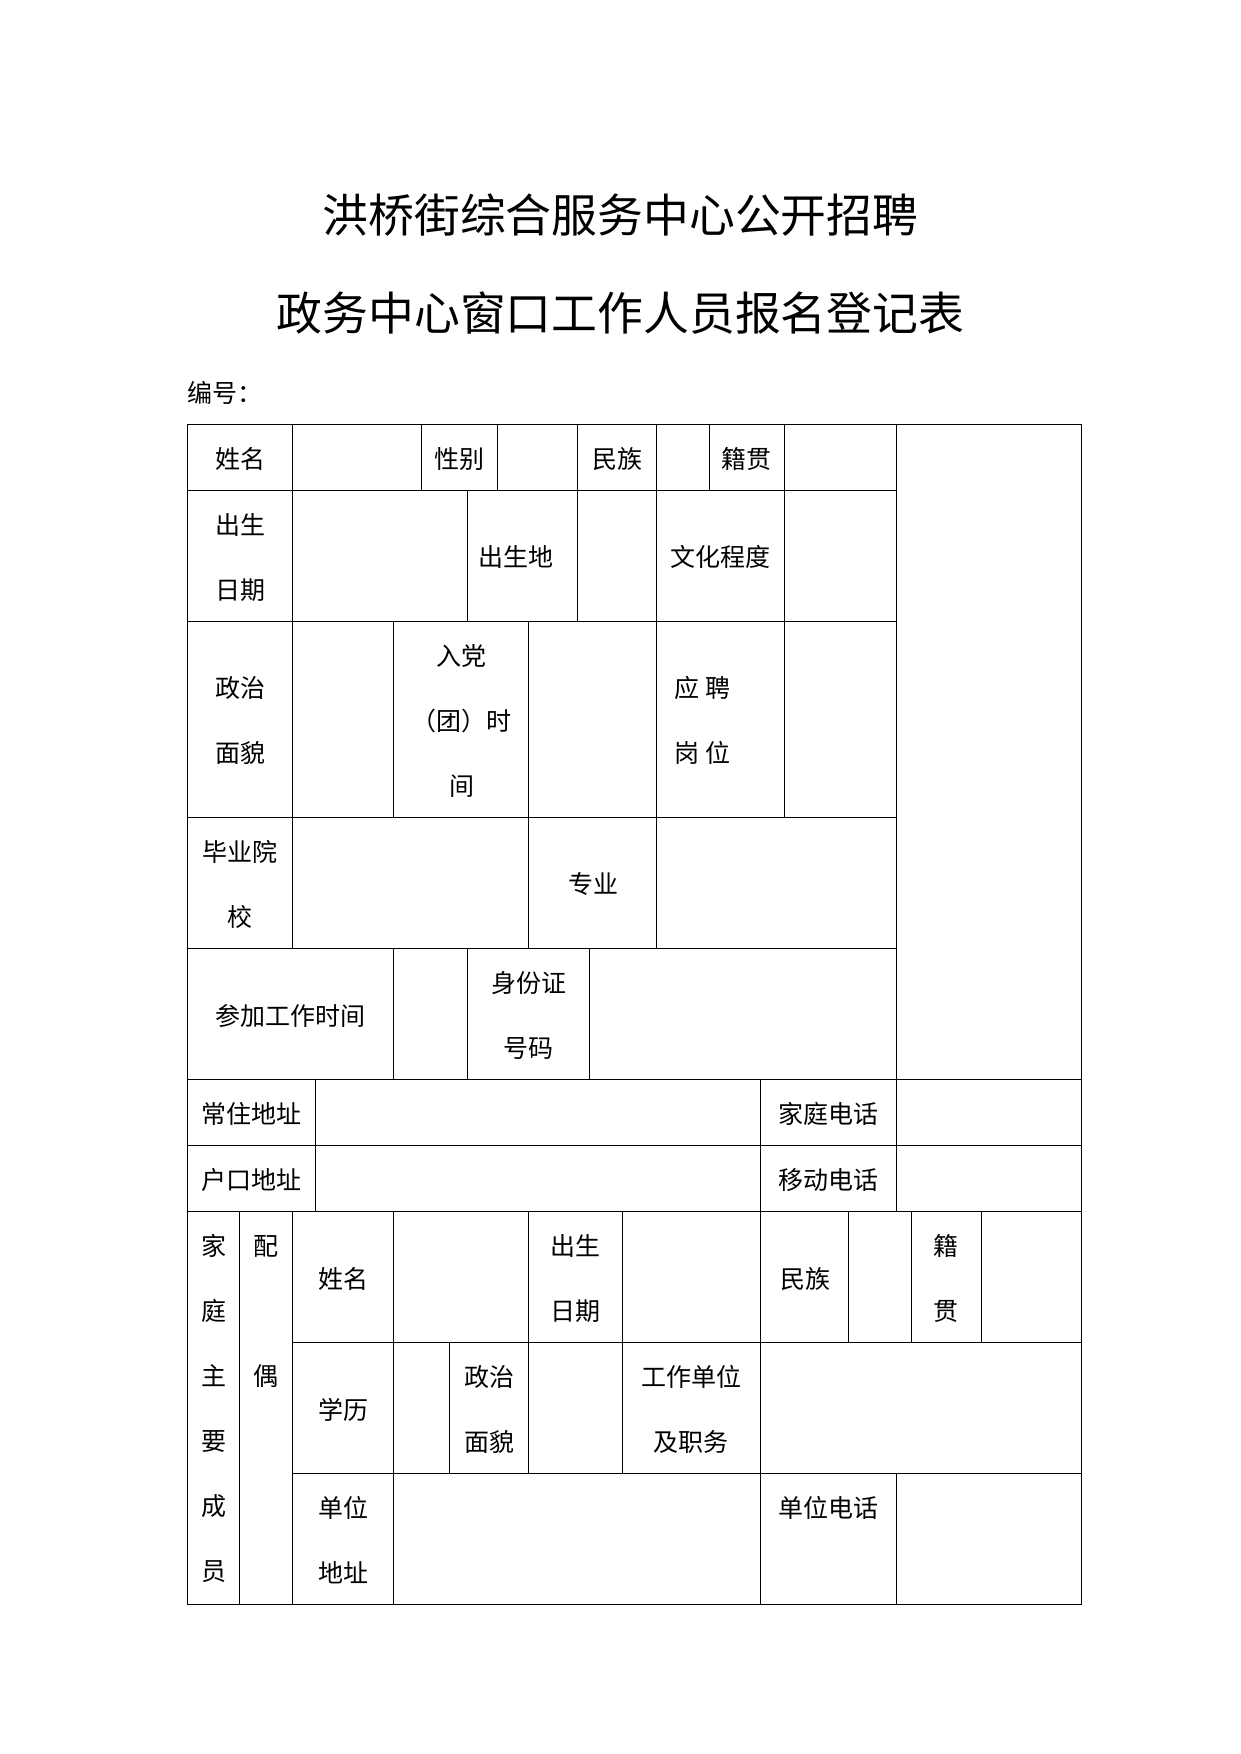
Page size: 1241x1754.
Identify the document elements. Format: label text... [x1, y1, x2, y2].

table_header [293, 425, 421, 490]
table_cell 姓名 [293, 1212, 393, 1342]
table_cell [982, 1212, 1081, 1342]
table_cell [849, 1212, 911, 1342]
table_cell [897, 1080, 1081, 1145]
table_cell 常住地址 [188, 1080, 315, 1145]
table_header [657, 425, 709, 490]
table_cell 家庭电话 [761, 1080, 896, 1145]
table_cell 专业 [529, 818, 656, 948]
table_cell 学历 [293, 1343, 393, 1473]
text 洪桥街综合服务中心公开招聘 [187, 164, 1053, 261]
table_cell 户口地址 [188, 1146, 315, 1211]
table_cell 应 聘 岗 位 [657, 622, 784, 817]
table_cell 籍贯 [912, 1212, 981, 1342]
table_cell 配 偶 [240, 1212, 292, 1604]
table_cell [590, 949, 896, 1079]
table_cell 出生地 [468, 491, 577, 621]
table_cell [785, 622, 896, 817]
table_cell [394, 1343, 449, 1473]
table_cell 出生日期 [529, 1212, 622, 1342]
table_cell [316, 1146, 760, 1211]
table_cell 政治 面貌 [188, 622, 292, 817]
table_header [498, 425, 577, 490]
table_cell [897, 1474, 1081, 1604]
table_cell 身份证号码 [468, 949, 589, 1079]
table_cell 家 庭 主 要 成 员 [188, 1212, 239, 1604]
table_cell [657, 818, 896, 948]
table_header 姓名 [188, 425, 292, 490]
table_cell 入党（团）时间 [394, 622, 528, 817]
table_cell [394, 1474, 760, 1604]
table_cell [394, 1212, 528, 1342]
table_cell [293, 818, 528, 948]
table_cell [316, 1080, 760, 1145]
table_cell 民族 [761, 1212, 848, 1342]
table_cell 参加工作时间 [188, 949, 393, 1079]
text 编号： [187, 359, 1053, 424]
table_header 民族 [578, 425, 656, 490]
table_header [897, 425, 1081, 1079]
table_header 籍贯 [710, 425, 784, 490]
table_cell [293, 491, 467, 621]
table_cell 文化程度 [657, 491, 784, 621]
table_cell 政治 面貌 [450, 1343, 528, 1473]
table_cell [897, 1146, 1081, 1211]
table_header 性别 [422, 425, 497, 490]
table_cell 单位 地址 [293, 1474, 393, 1604]
table_cell 出生 日期 [188, 491, 292, 621]
table_cell [529, 1343, 622, 1473]
table_cell [394, 949, 467, 1079]
table_cell [623, 1212, 760, 1342]
table_cell [761, 1343, 1081, 1473]
table_cell 单位电话 [761, 1474, 896, 1604]
table_cell [529, 622, 656, 817]
table_cell 毕业院校 [188, 818, 292, 948]
table_cell [785, 491, 896, 621]
table_cell [293, 622, 393, 817]
table_header [785, 425, 896, 490]
table_cell 工作单位 及职务 [623, 1343, 760, 1473]
text 政务中心窗口工作人员报名登记表 [187, 261, 1053, 359]
table_cell [578, 491, 656, 621]
table_cell 移动电话 [761, 1146, 896, 1211]
